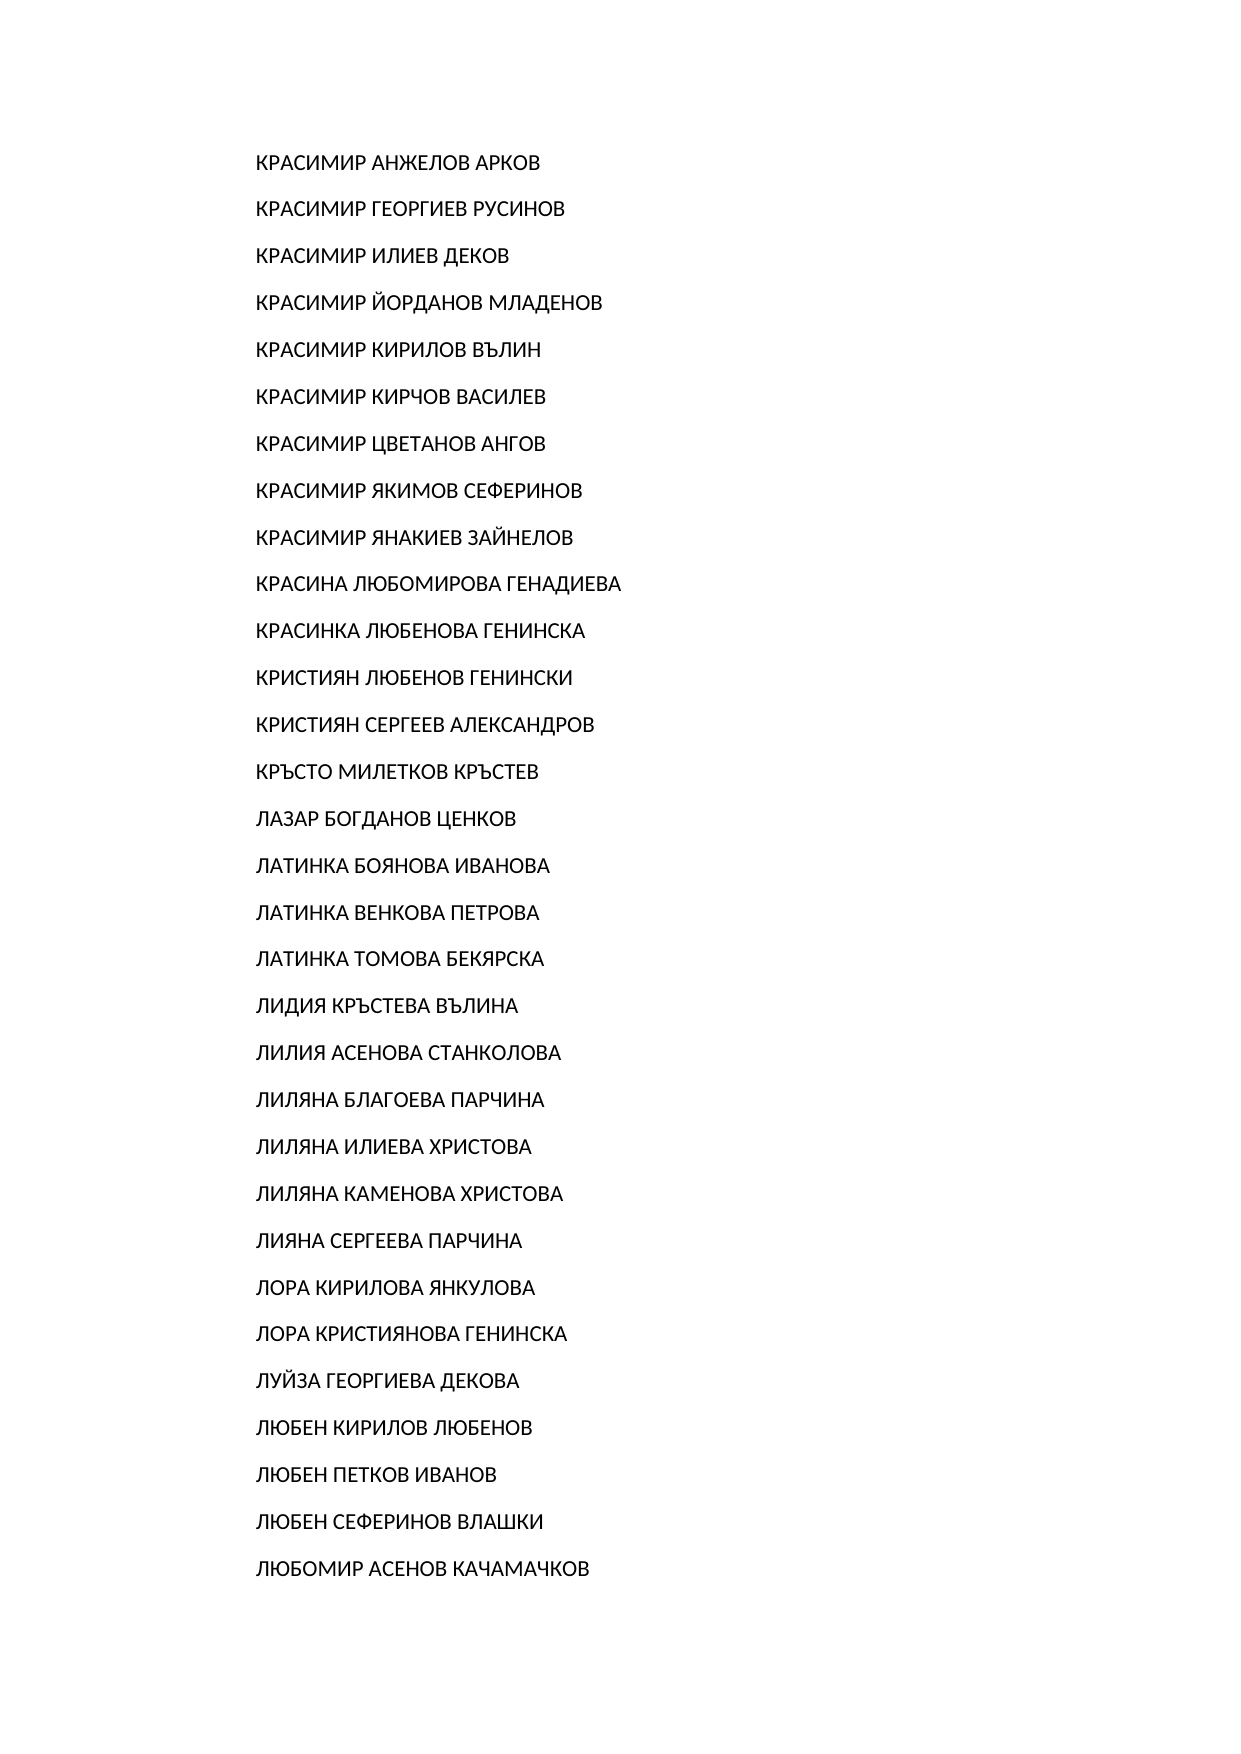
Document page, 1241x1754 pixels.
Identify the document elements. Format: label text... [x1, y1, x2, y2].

text ЛИЛЯНА КАМЕНОВА ХРИСТОВА [148, 1179, 1093, 1207]
text КРАСИНКА ЛЮБЕНОВА ГЕНИНСКА [148, 616, 1093, 644]
text КРАСИМИР ЙОРДАНОВ МЛАДЕНОВ [148, 288, 1093, 316]
text ЛИДИЯ КРЪСТЕВА ВЪЛИНА [148, 991, 1093, 1019]
text ЛИЛЯНА ИЛИЕВА ХРИСТОВА [148, 1132, 1093, 1160]
text КРАСИМИР ИЛИЕВ ДЕКОВ [148, 241, 1093, 269]
text КРАСИНА ЛЮБОМИРОВА ГЕНАДИЕВА [148, 569, 1093, 597]
text ЛАЗАР БОГДАНОВ ЦЕНКОВ [148, 804, 1093, 832]
text КРИСТИЯН ЛЮБЕНОВ ГЕНИНСКИ [148, 663, 1093, 691]
text КРИСТИЯН СЕРГЕЕВ АЛЕКСАНДРОВ [148, 710, 1093, 738]
text ЛУЙЗА ГЕОРГИЕВА ДЕКОВА [148, 1366, 1093, 1394]
text ЛЮБОМИР АСЕНОВ КАЧАМАЧКОВ [148, 1554, 1093, 1582]
text ЛАТИНКА ТОМОВА БЕКЯРСКА [148, 944, 1093, 972]
text ЛАТИНКА БОЯНОВА ИВАНОВА [148, 851, 1093, 879]
text КРАСИМИР ГЕОРГИЕВ РУСИНОВ [148, 194, 1093, 222]
text КРАСИМИР ЦВЕТАНОВ АНГОВ [148, 429, 1093, 457]
text ЛИЛИЯ АСЕНОВА СТАНКОЛОВА [148, 1038, 1093, 1066]
text КРАСИМИР АНЖЕЛОВ АРКОВ [148, 148, 1093, 176]
text КРАСИМИР КИРЧОВ ВАСИЛЕВ [148, 382, 1093, 410]
text ЛОРА КИРИЛОВА ЯНКУЛОВА [148, 1273, 1093, 1301]
text КРЪСТО МИЛЕТКОВ КРЪСТЕВ [148, 757, 1093, 785]
text ЛИЛЯНА БЛАГОЕВА ПАРЧИНА [148, 1085, 1093, 1113]
text ЛИЯНА СЕРГЕЕВА ПАРЧИНА [148, 1226, 1093, 1254]
text ЛОРА КРИСТИЯНОВА ГЕНИНСКА [148, 1319, 1093, 1347]
text ЛЮБЕН КИРИЛОВ ЛЮБЕНОВ [148, 1413, 1093, 1441]
text КРАСИМИР ЯКИМОВ СЕФЕРИНОВ [148, 476, 1093, 504]
text ЛАТИНКА ВЕНКОВА ПЕТРОВА [148, 898, 1093, 926]
text ЛЮБЕН СЕФЕРИНОВ ВЛАШКИ [148, 1507, 1093, 1535]
text КРАСИМИР КИРИЛОВ ВЪЛИН [148, 335, 1093, 363]
text КРАСИМИР ЯНАКИЕВ ЗАЙНЕЛОВ [148, 523, 1093, 551]
text ЛЮБЕН ПЕТКОВ ИВАНОВ [148, 1460, 1093, 1488]
